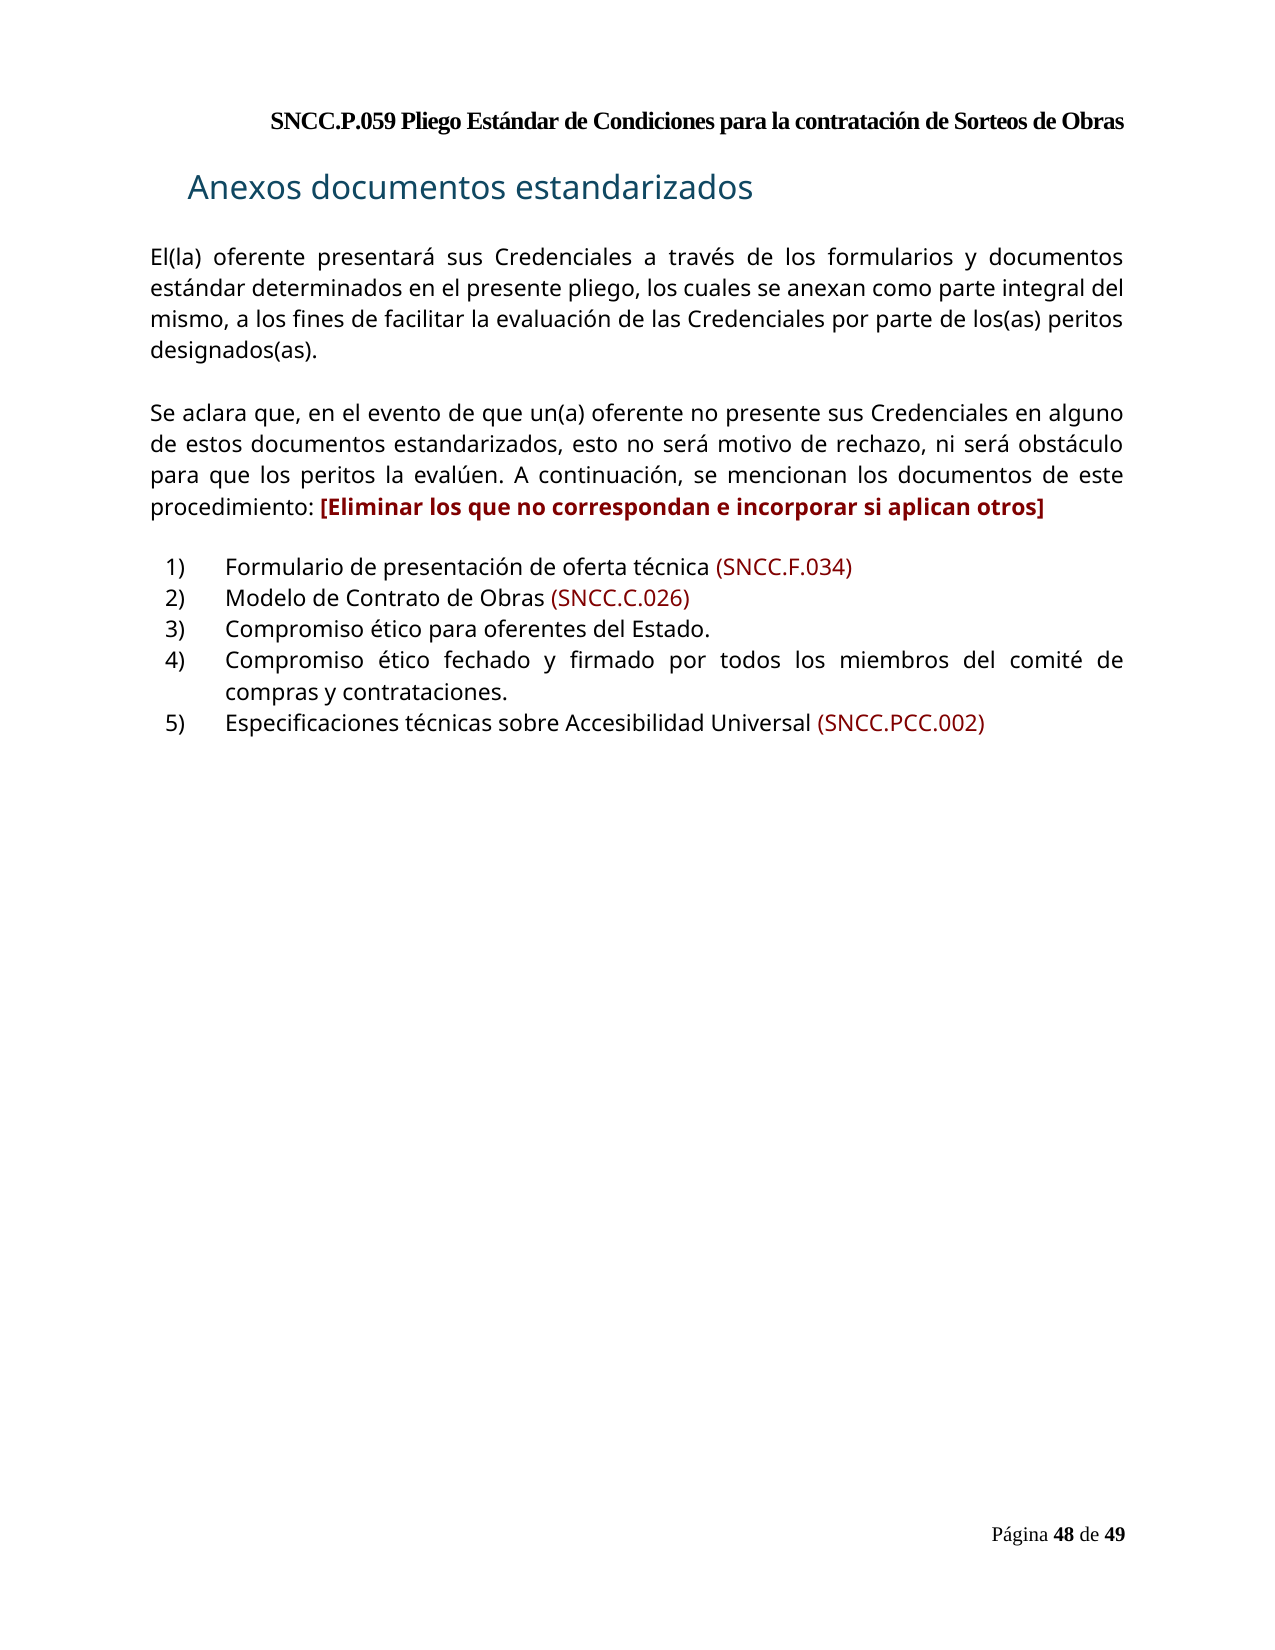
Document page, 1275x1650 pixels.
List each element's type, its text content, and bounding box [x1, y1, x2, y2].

text Se aclara que, en el evento de que un(a) oferente no presente sus Credenciales en alguno de estos documentos estandarizados, esto no será motivo de rechazo, ni será obstáculo para que los peritos la evalúen. A continuación, se mencionan los documentos de este procedimiento: [Eliminar los que no correspondan e incorporar si aplican otros] [150, 397, 1125, 522]
subtitle Anexos documentos estandarizados [187, 164, 1125, 209]
list Especificaciones técnicas sobre Accesibilidad Universal (SNCC.PCC.002) [165, 707, 1125, 738]
list Compromiso ético para oferentes del Estado. [165, 613, 1125, 644]
list Compromiso ético fechado y firmado por todos los miembros del comité de compras y contrataciones. [165, 644, 1125, 707]
list Modelo de Contrato de Obras (SNCC.C.026) [165, 582, 1125, 613]
list Formulario de presentación de oferta técnica (SNCC.F.034) [165, 550, 1125, 582]
text El(la) oferente presentará sus Credenciales a través de los formularios y documentos estándar determinados en el presente pliego, los cuales se anexan como parte integral del mismo, a los fines de facilitar la evaluación de las Credenciales por parte de los(as) peritos designados(as). [150, 240, 1125, 365]
